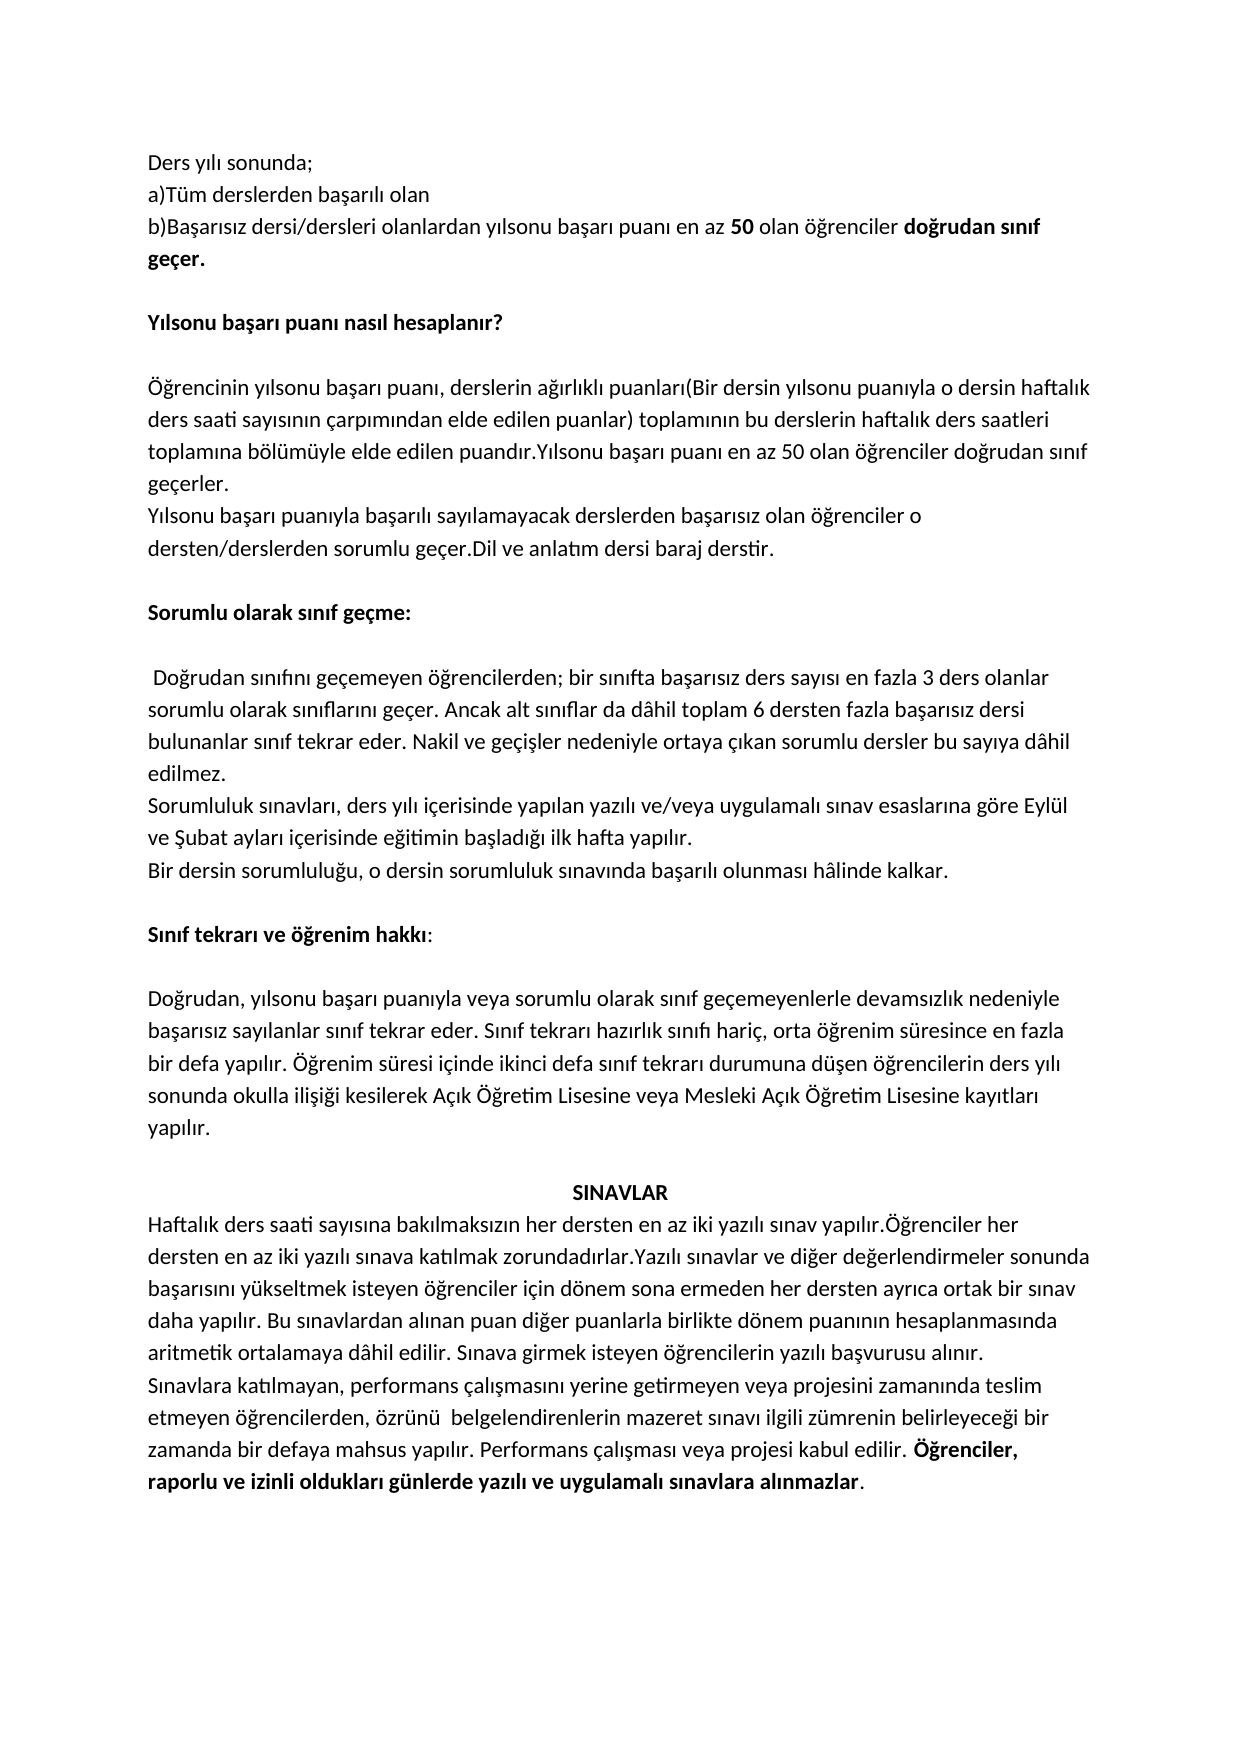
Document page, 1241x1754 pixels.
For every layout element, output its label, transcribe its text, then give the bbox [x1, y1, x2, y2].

text Ders yılı sonunda; [148, 148, 1093, 176]
text a)Tüm derslerden başarılı olan [148, 180, 1093, 208]
text Bir dersin sorumluluğu, o dersin sorumluluk sınavında başarılı olunması hâlinde kalkar. [148, 856, 1093, 884]
text Doğrudan, yılsonu başarı puanıyla veya sorumlu olarak sınıf geçemeyenlerle devamsızlık nedeniyle başarısız sayılanlar sınıf tekrar eder. Sınıf tekrarı hazırlık sınıfı hariç, orta öğrenim süresince en fazla bir defa yapılır. Öğrenim süresi içinde ikinci defa sınıf tekrarı durumuna düşen öğrencilerin ders yılı sonunda okulla ilişiği kesilerek Açık Öğretim Lisesine veya Mesleki Açık Öğretim Lisesine kayıtları yapılır. [148, 984, 1093, 1141]
text Haftalık ders saati sayısına bakılmaksızın her dersten en az iki yazılı sınav yapılır.Öğrenciler her dersten en az iki yazılı sınava katılmak zorundadırlar.Yazılı sınavlar ve diğer değerlendirmeler sonunda başarısını yükseltmek isteyen öğrenciler için dönem sona ermeden her dersten ayrıca ortak bir sınav daha yapılır. Bu sınavlardan alınan puan diğer puanlarla birlikte dönem puanının hesaplanmasında aritmetik ortalamaya dâhil edilir. Sınava girmek isteyen öğrencilerin yazılı başvurusu alınır. [148, 1210, 1093, 1367]
text Yılsonu başarı puanı nasıl hesaplanır? [148, 308, 1093, 337]
text SINAVLAR [148, 1178, 1093, 1206]
text Öğrencinin yılsonu başarı puanı, derslerin ağırlıklı puanları(Bir dersin yılsonu puanıyla o dersin haftalık ders saati sayısının çarpımından elde edilen puanlar) toplamının bu derslerin haftalık ders saatleri toplamına bölümüyle elde edilen puandır.Yılsonu başarı puanı en az 50 olan öğrenciler doğrudan sınıf geçerler. [148, 373, 1093, 497]
text b)Başarısız dersi/dersleri olanlardan yılsonu başarı puanı en az 50 olan öğrenciler doğrudan sınıf geçer. [148, 212, 1093, 272]
text Sınıf tekrarı ve öğrenim hakkı: [148, 920, 1093, 948]
text Sorumlu olarak sınıf geçme: [148, 598, 1093, 626]
text Sorumluluk sınavları, ders yılı içerisinde yapılan yazılı ve/veya uygulamalı sınav esaslarına göre Eylül ve Şubat ayları içerisinde eğitimin başladığı ilk hafta yapılır. [148, 791, 1093, 852]
text Doğrudan sınıfını geçemeyen öğrencilerden; bir sınıfta başarısız ders sayısı en fazla 3 ders olanlar sorumlu olarak sınıflarını geçer. Ancak alt sınıflar da dâhil toplam 6 dersten fazla başarısız dersi bulunanlar sınıf tekrar eder. Nakil ve geçişler nedeniyle ortaya çıkan sorumlu dersler bu sayıya dâhil edilmez. [148, 663, 1093, 787]
text Sınavlara katılmayan, performans çalışmasını yerine getirmeyen veya projesini zamanında teslim etmeyen öğrencilerden, özrünü belgelendirenlerin mazeret sınavı ilgili zümrenin belirleyeceği bir zamanda bir defaya mahsus yapılır. Performans çalışması veya projesi kabul edilir. Öğrenciler, raporlu ve izinli oldukları günlerde yazılı ve uygulamalı sınavlara alınmazlar. [148, 1371, 1093, 1495]
text Yılsonu başarı puanıyla başarılı sayılamayacak derslerden başarısız olan öğrenciler o dersten/derslerden sorumlu geçer.Dil ve anlatım dersi baraj derstir. [148, 502, 1093, 562]
